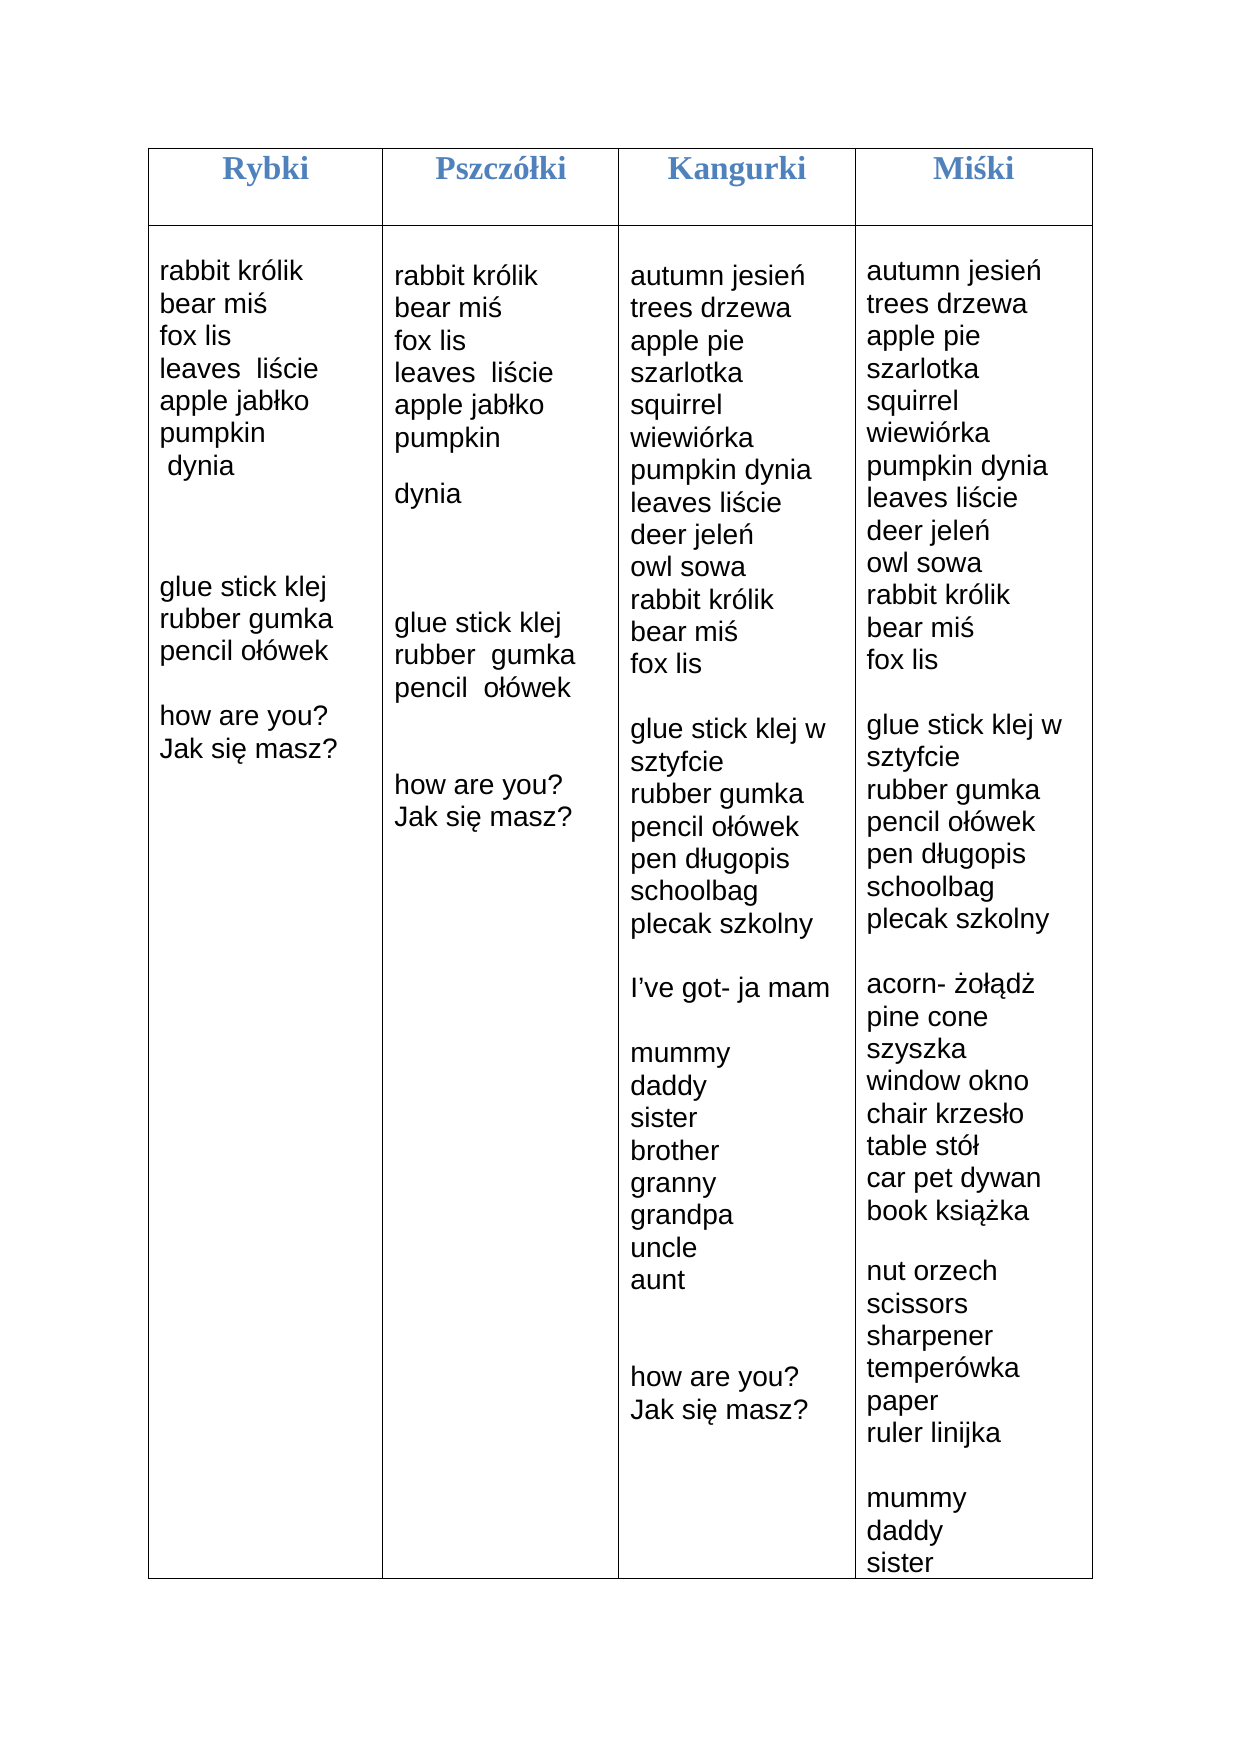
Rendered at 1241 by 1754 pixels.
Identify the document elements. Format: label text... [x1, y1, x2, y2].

table_header Pszczółki [383, 149, 618, 225]
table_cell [383, 226, 618, 1578]
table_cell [149, 226, 382, 1578]
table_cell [619, 226, 855, 1578]
table_header Miśki [856, 149, 1092, 225]
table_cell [856, 226, 1092, 1578]
table_header Rybki [149, 149, 382, 225]
table_header Kangurki [619, 149, 855, 225]
